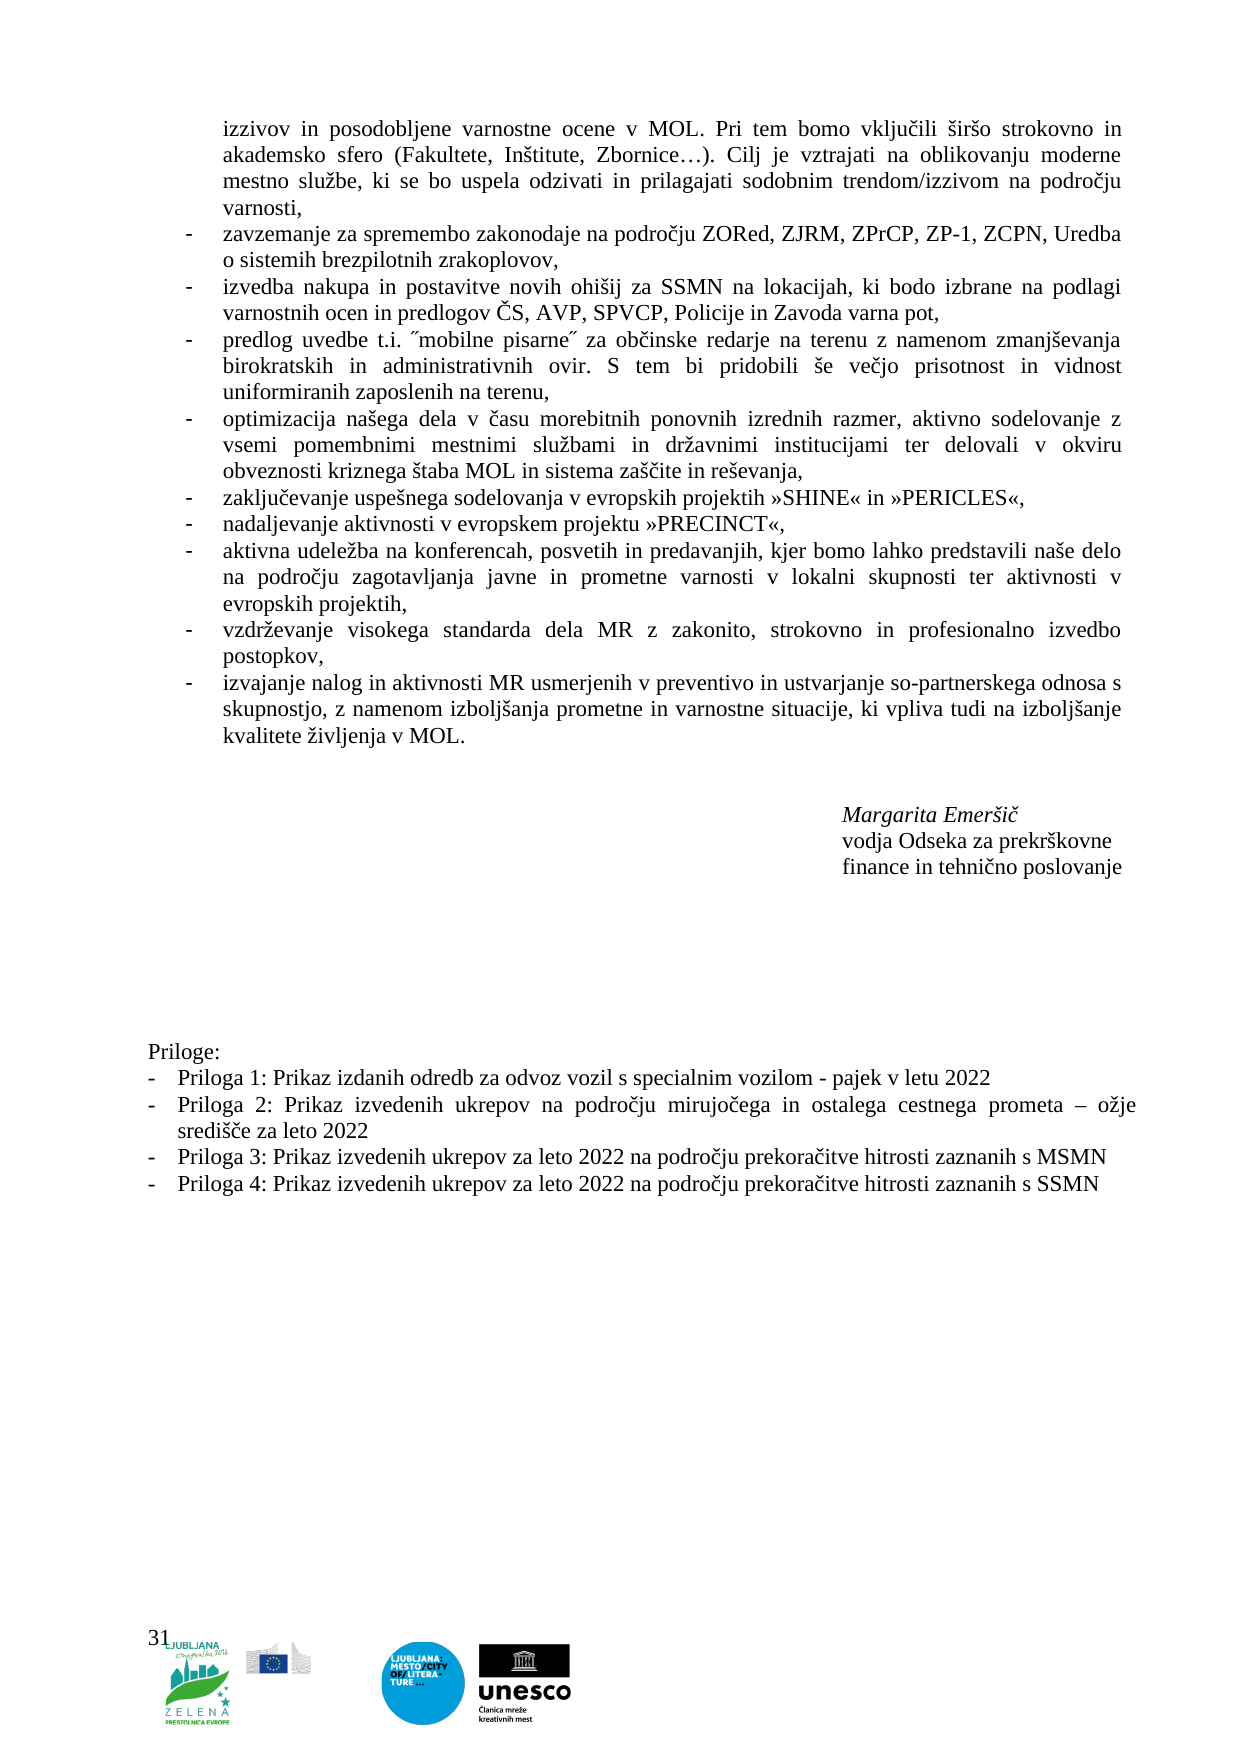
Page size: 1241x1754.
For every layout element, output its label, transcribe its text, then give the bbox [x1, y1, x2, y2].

list Priloga 1: Prikaz izdanih odredb za odvoz vozil s specialnim vozilom - pajek v letu 2022 [148, 1064, 1138, 1091]
list vzdrževanje visokega standarda dela MR z zakonito, strokovno in profesionalno izvedbo postopkov, [185, 616, 1123, 669]
list nadaljevanje aktivnosti v evropskem projektu »PRECINCT«, [185, 510, 1123, 537]
list predlog uvedbe t.i. ˝mobilne pisarne˝ za občinske redarje na terenu z namenom zmanjševanja birokratskih in administrativnih ovir. S tem bi pridobili še večjo prisotnost in vidnost uniformiranih zaposlenih na terenu, [185, 326, 1123, 405]
list izvedba nakupa in postavitve novih ohišij za SSMN na lokacijah, ki bodo izbrane na podlagi varnostnih ocen in predlogov ČS, AVP, SPVCP, Policije in Zavoda varna pot, [185, 273, 1123, 326]
picture [392, 1664, 402, 1669]
text Priloge: [148, 1038, 1138, 1064]
picture [433, 1642, 571, 1725]
list zaključevanje uspešnega sodelovanja v evropskih projektih »SHINE« in »PERICLES«, [185, 484, 1123, 510]
list Priloga 4: Prikaz izvedenih ukrepov za leto 2022 na področju prekoračitve hitrosti zaznanih s SSMN [148, 1170, 1138, 1196]
picture [404, 1680, 412, 1685]
list optimizacija našega dela v času morebitnih ponovnih izrednih razmer, aktivno sodelovanje z vsemi pomembnimi mestnimi službami in državnimi institucijami ter delovali v okviru obveznosti kriznega štaba MOL in sistema zaščite in reševanja, [185, 405, 1123, 484]
picture [398, 1656, 414, 1661]
list Priloga 2: Prikaz izvedenih ukrepov na področju mirujočega in ostalega cestnega prometa – ožje središče za leto 2022 [148, 1091, 1138, 1143]
list Priloga 3: Prikaz izvedenih ukrepov za leto 2022 na področju prekoračitve hitrosti zaznanih s MSMN [148, 1143, 1138, 1170]
picture [165, 1642, 413, 1725]
list izvajanje nalog in aktivnosti MR usmerjenih v preventivo in ustvarjanje so-partnerskega odnosa s skupnostjo, z namenom izboljšanja prometne in varnostne situacije, ki vpliva tudi na izboljšanje kvalitete življenja v MOL. [185, 669, 1123, 748]
text izzivov in posodobljene varnostne ocene v MOL. Pri tem bomo vključili širšo strokovno in akademsko sfero (Fakultete, Inštitute, Zbornice…). Cilj je vztrajati na oblikovanju moderne mestno službe, ki se bo uspela odzivati in prilagajati sodobnim trendom/izzivom na področju varnosti, [223, 114, 1123, 220]
list aktivna udeležba na konferencah, posvetih in predavanjih, kjer bomo lahko predstavili naše delo na področju zagotavljanja javne in prometne varnosti v lokalni skupnosti ter aktivnosti v evropskih projektih, [185, 537, 1123, 616]
text vodja Odseka za prekrškovne finance in tehnično poslovanje [842, 827, 1138, 880]
text Margarita Emeršič [842, 801, 1138, 827]
list zavzemanje za spremembo zakonodaje na področju ZORed, ZJRM, ZPrCP, ZP-1, ZCPN, Uredba o sistemih brezpilotnih zrakoplovov, [185, 220, 1123, 273]
